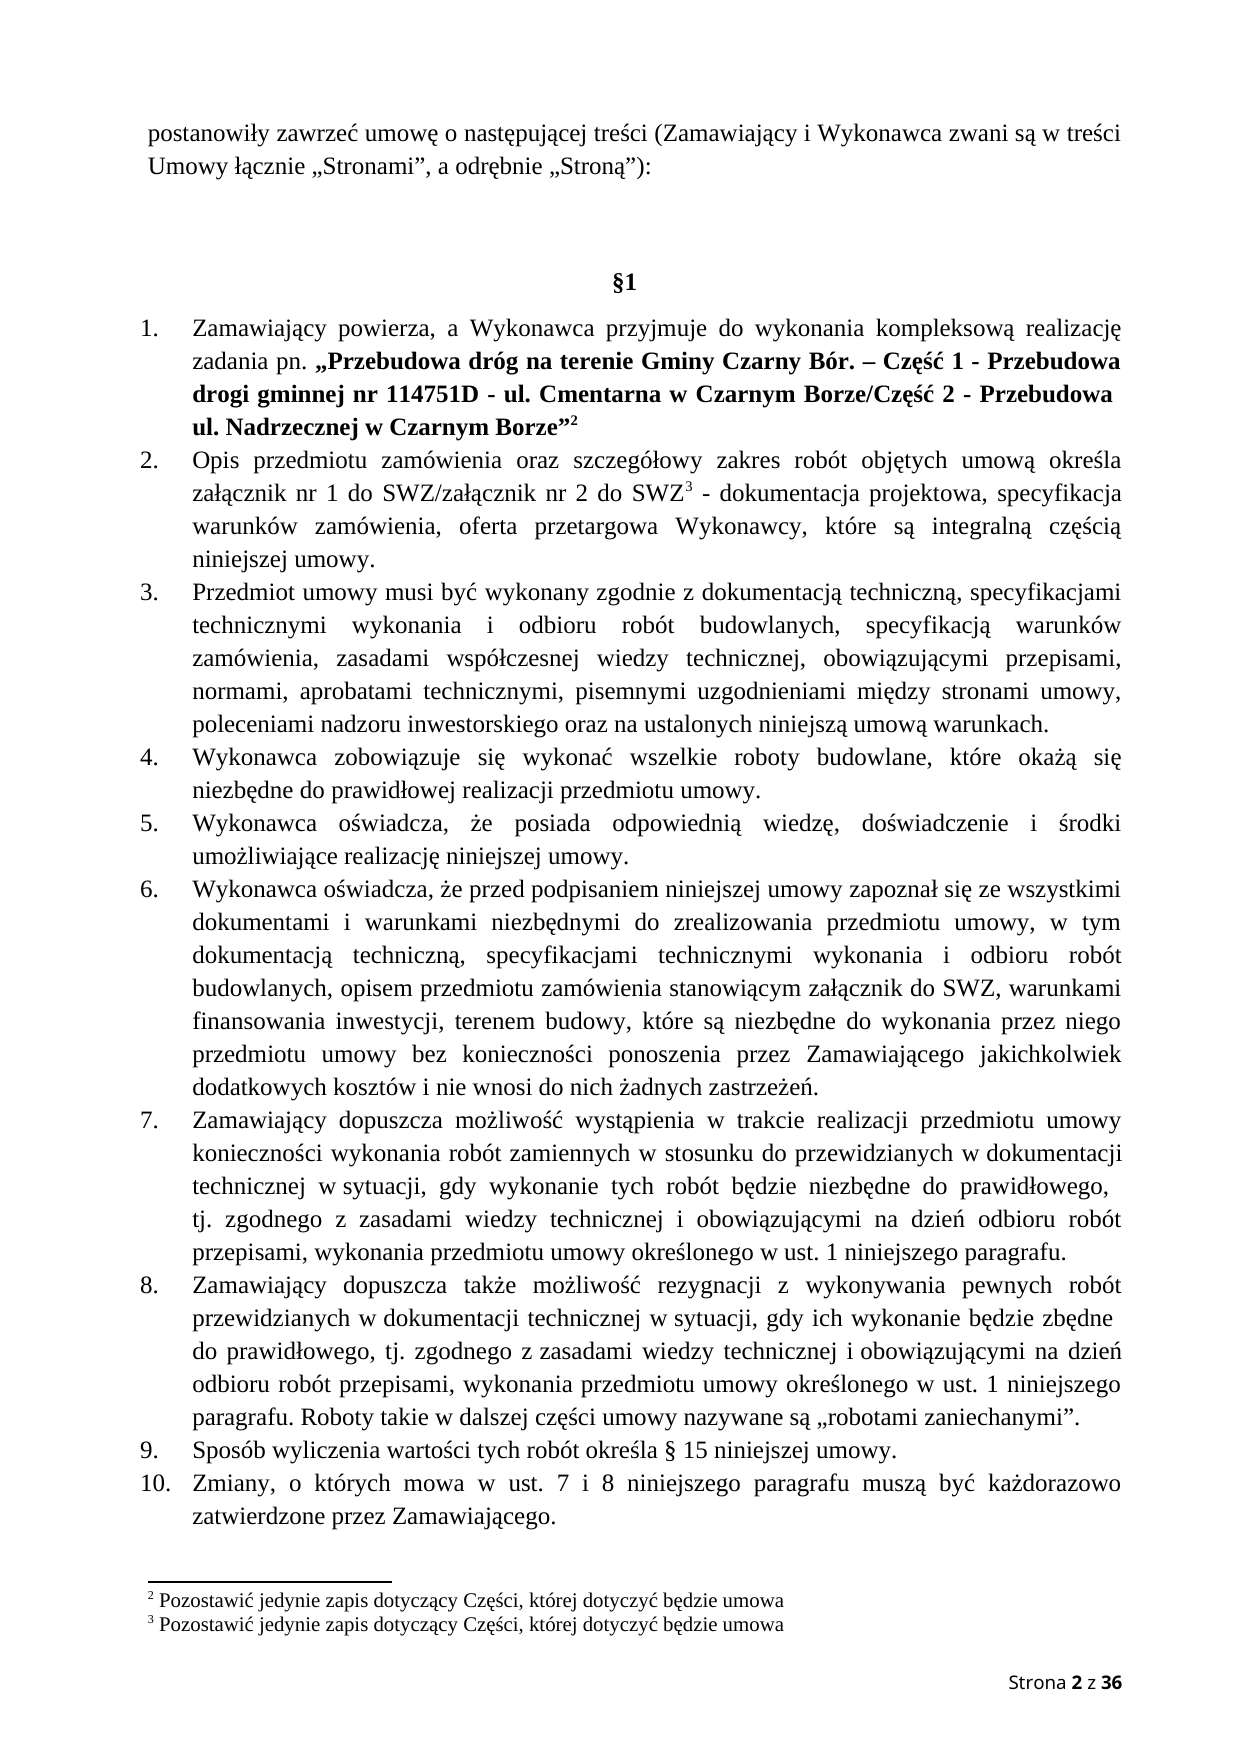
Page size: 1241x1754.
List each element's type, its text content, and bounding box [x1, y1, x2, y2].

list Zamawiający dopuszcza możliwość wystąpienia w trakcie realizacji przedmiotu umowy konieczności wykonania robót zamiennych w stosunku do przewidzianych w dokumentacji technicznej w sytuacji, gdy wykonanie tych robót będzie niezbędne do prawidłowego, tj. zgodnego z zasadami wiedzy technicznej i obowiązującymi na dzień odbioru robót przepisami, wykonania przedmiotu umowy określonego w ust. 1 niniejszego paragrafu. [140, 1105, 1122, 1266]
list Zmiany, o których mowa w ust. 7 i 8 niniejszego paragrafu muszą być każdorazowo zatwierdzone przez Zamawiającego. [140, 1468, 1122, 1530]
list Wykonawca oświadcza, że przed podpisaniem niniejszej umowy zapoznał się ze wszystkimi dokumentami i warunkami niezbędnymi do zrealizowania przedmiotu umowy, w tym dokumentacją techniczną, specyfikacjami technicznymi wykonania i odbioru robót budowlanych, opisem przedmiotu zamówienia stanowiącym załącznik do SWZ, warunkami finansowania inwestycji, terenem budowy, które są niezbędne do wykonania przez niego przedmiotu umowy bez konieczności ponoszenia przez Zamawiającego jakichkolwiek dodatkowych kosztów i nie wnosi do nich żadnych zastrzeżeń. [140, 874, 1122, 1101]
list Zamawiający dopuszcza także możliwość rezygnacji z wykonywania pewnych robót przewidzianych w dokumentacji technicznej w sytuacji, gdy ich wykonanie będzie zbędne do prawidłowego, tj. zgodnego z zasadami wiedzy technicznej i obowiązującymi na dzień odbioru robót przepisami, wykonania przedmiotu umowy określonego w ust. 1 niniejszego paragrafu. Roboty takie w dalszej części umowy nazywane są „robotami zaniechanymi”. [140, 1270, 1122, 1431]
text §1 [126, 267, 1122, 296]
list Przedmiot umowy musi być wykonany zgodnie z dokumentacją techniczną, specyfikacjami technicznymi wykonania i odbioru robót budowlanych, specyfikacją warunków zamówienia, zasadami współczesnej wiedzy technicznej, obowiązującymi przepisami, normami, aprobatami technicznymi, pisemnymi uzgodnieniami między stronami umowy, poleceniami nadzoru inwestorskiego oraz na ustalonych niniejszą umową warunkach. [140, 577, 1122, 738]
list Sposób wyliczenia wartości tych robót określa § 15 niniejszej umowy. [140, 1435, 1122, 1464]
list Zamawiający powierza, a Wykonawca przyjmuje do wykonania kompleksową realizację zadania pn. „Przebudowa dróg na terenie Gminy Czarny Bór. – Część 1 - Przebudowa drogi gminnej nr 114751D - ul. Cmentarna w Czarnym Borze/Część 2 - Przebudowa ul. Nadrzecznej w Czarnym Borze” [140, 313, 1122, 441]
list Wykonawca oświadcza, że posiada odpowiednią wiedzę, doświadczenie i środki umożliwiające realizację niniejszej umowy. [140, 808, 1122, 870]
list Wykonawca zobowiązuje się wykonać wszelkie roboty budowlane, które okażą się niezbędne do prawidłowej realizacji przedmiotu umowy. [140, 742, 1122, 804]
list Opis przedmiotu zamówienia oraz szczegółowy zakres robót objętych umową określa załącznik nr 1 do SWZ/załącznik nr 2 do SWZ - dokumentacja projektowa, specyfikacja warunków zamówienia, oferta przetargowa Wykonawcy, które są integralną częścią niniejszej umowy. [140, 445, 1122, 573]
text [148, 118, 1123, 180]
